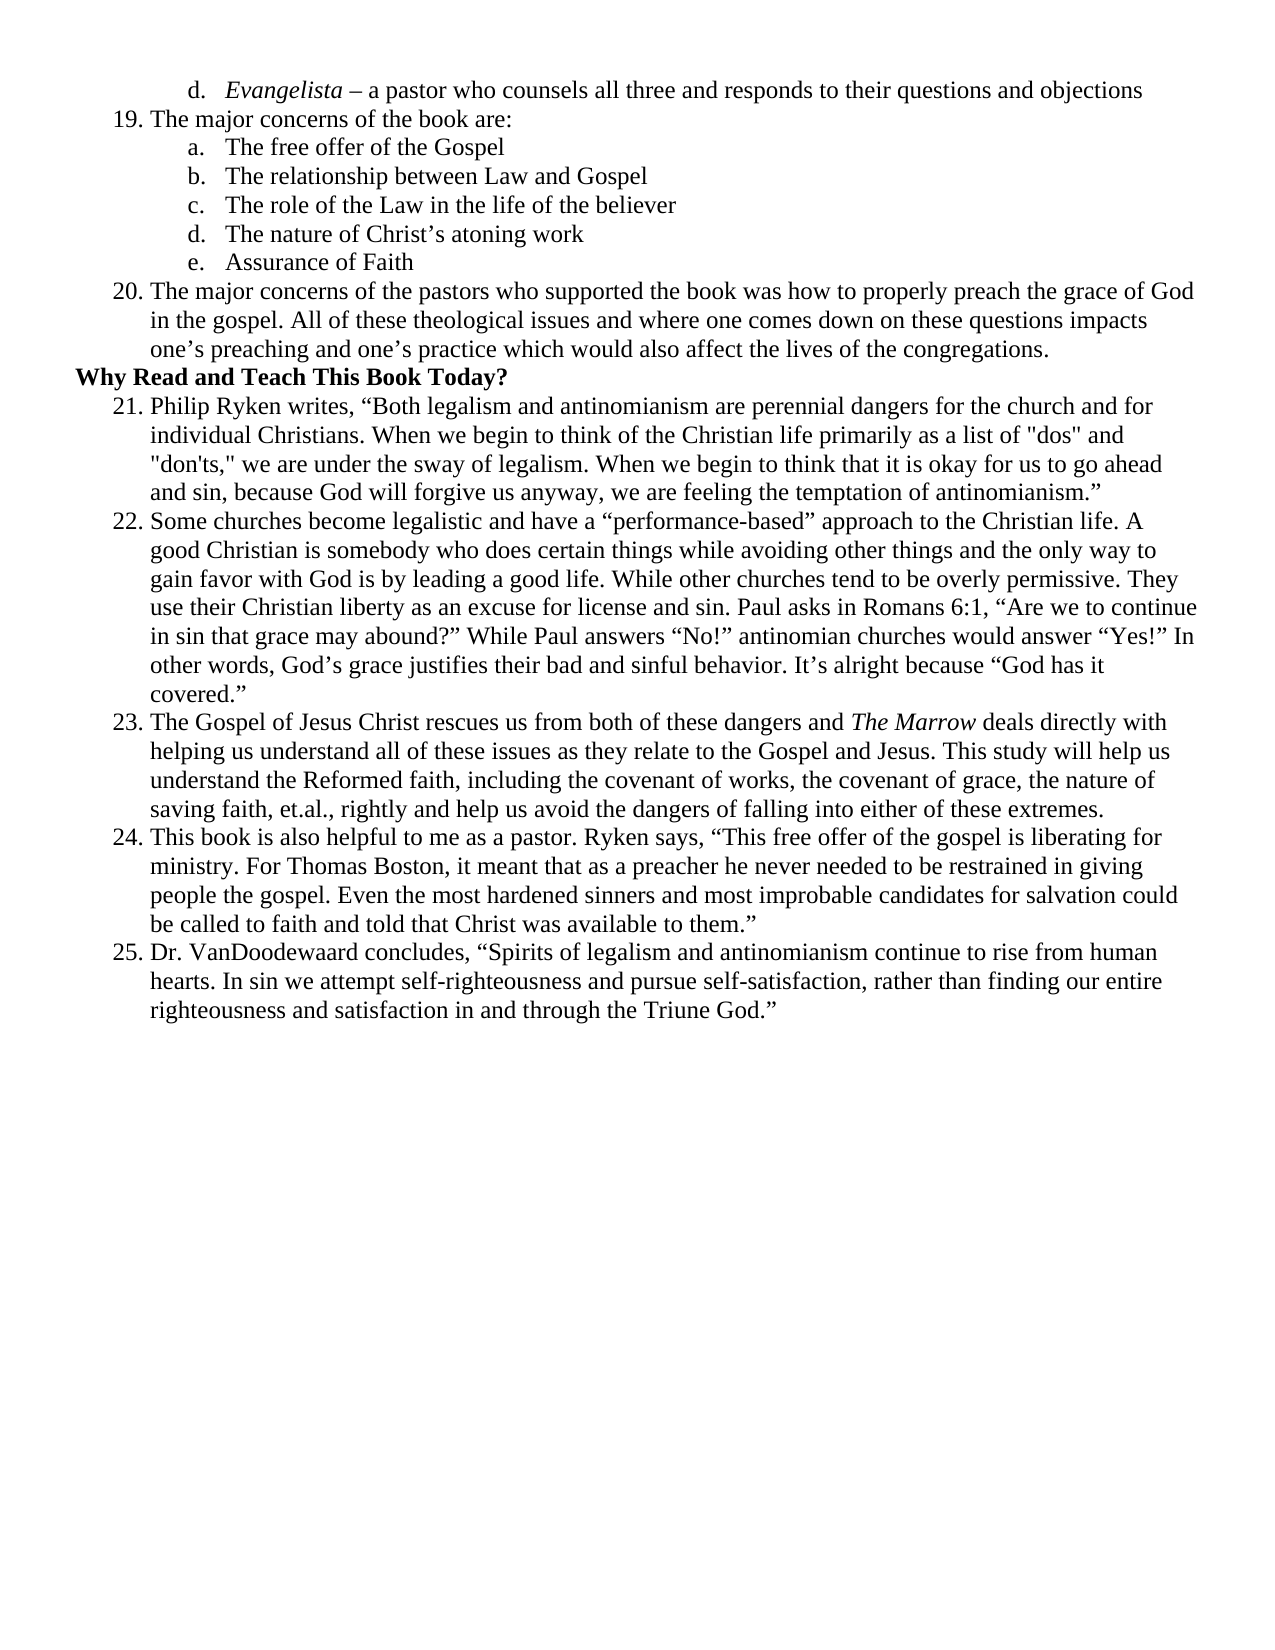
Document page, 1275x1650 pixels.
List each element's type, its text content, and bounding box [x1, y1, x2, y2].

list Evangelista – a pastor who counsels all three and responds to their questions and objections [187, 75, 1200, 104]
list The major concerns of the book are: [112, 104, 1200, 132]
text Why Read and Teach This Book Today? [75, 362, 1200, 391]
list Dr. VanDoodewaard concludes, “Spirits of legalism and antinomianism continue to rise from human hearts. In sin we attempt self-righteousness and pursue self-satisfaction, rather than finding our entire righteousness and satisfaction in and through the Triune God.” [112, 937, 1200, 1024]
list The relationship between Law and Gospel [187, 161, 1200, 190]
list The nature of Christ’s atoning work [187, 219, 1200, 247]
list The major concerns of the pastors who supported the book was how to properly preach the grace of God in the gospel. All of these theological issues and where one comes down on these questions impacts one’s preaching and one’s practice which would also affect the lives of the congregations. [112, 276, 1200, 362]
list Some churches become legalistic and have a “performance-based” approach to the Christian life. A good Christian is somebody who does certain things while avoiding other things and the only way to gain favor with God is by leading a good life. While other churches tend to be overly permissive. They use their Christian liberty as an excuse for license and sin. Paul asks in Romans 6:1, “Are we to continue in sin that grace may abound?” While Paul answers “No!” antinomian churches would answer “Yes!” In other words, God’s grace justifies their bad and sinful behavior. It’s alright because “God has it covered.” [112, 506, 1200, 707]
list Assurance of Faith [187, 247, 1200, 276]
list The Gospel of Jesus Christ rescues us from both of these dangers and The Marrow deals directly with helping us understand all of these issues as they relate to the Gospel and Jesus. This study will help us understand the Reformed faith, including the covenant of works, the covenant of grace, the nature of saving faith, et.al., rightly and help us avoid the dangers of falling into either of these extremes. [112, 707, 1200, 822]
list The role of the Law in the life of the believer [187, 190, 1200, 219]
list The free offer of the Gospel [187, 132, 1200, 161]
list Philip Ryken writes, “Both legalism and antinomianism are perennial dangers for the church and for individual Christians. When we begin to think of the Christian life primarily as a list of "dos" and "don'ts," we are under the sway of legalism. When we begin to think that it is okay for us to go ahead and sin, because God will forgive us anyway, we are feeling the temptation of antinomianism.” [112, 391, 1200, 506]
list This book is also helpful to me as a pastor. Ryken says, “This free offer of the gospel is liberating for ministry. For Thomas Boston, it meant that as a preacher he never needed to be restrained in giving people the gospel. Even the most hardened sinners and most improbable candidates for salvation could be called to faith and told that Christ was available to them.” [112, 822, 1200, 937]
